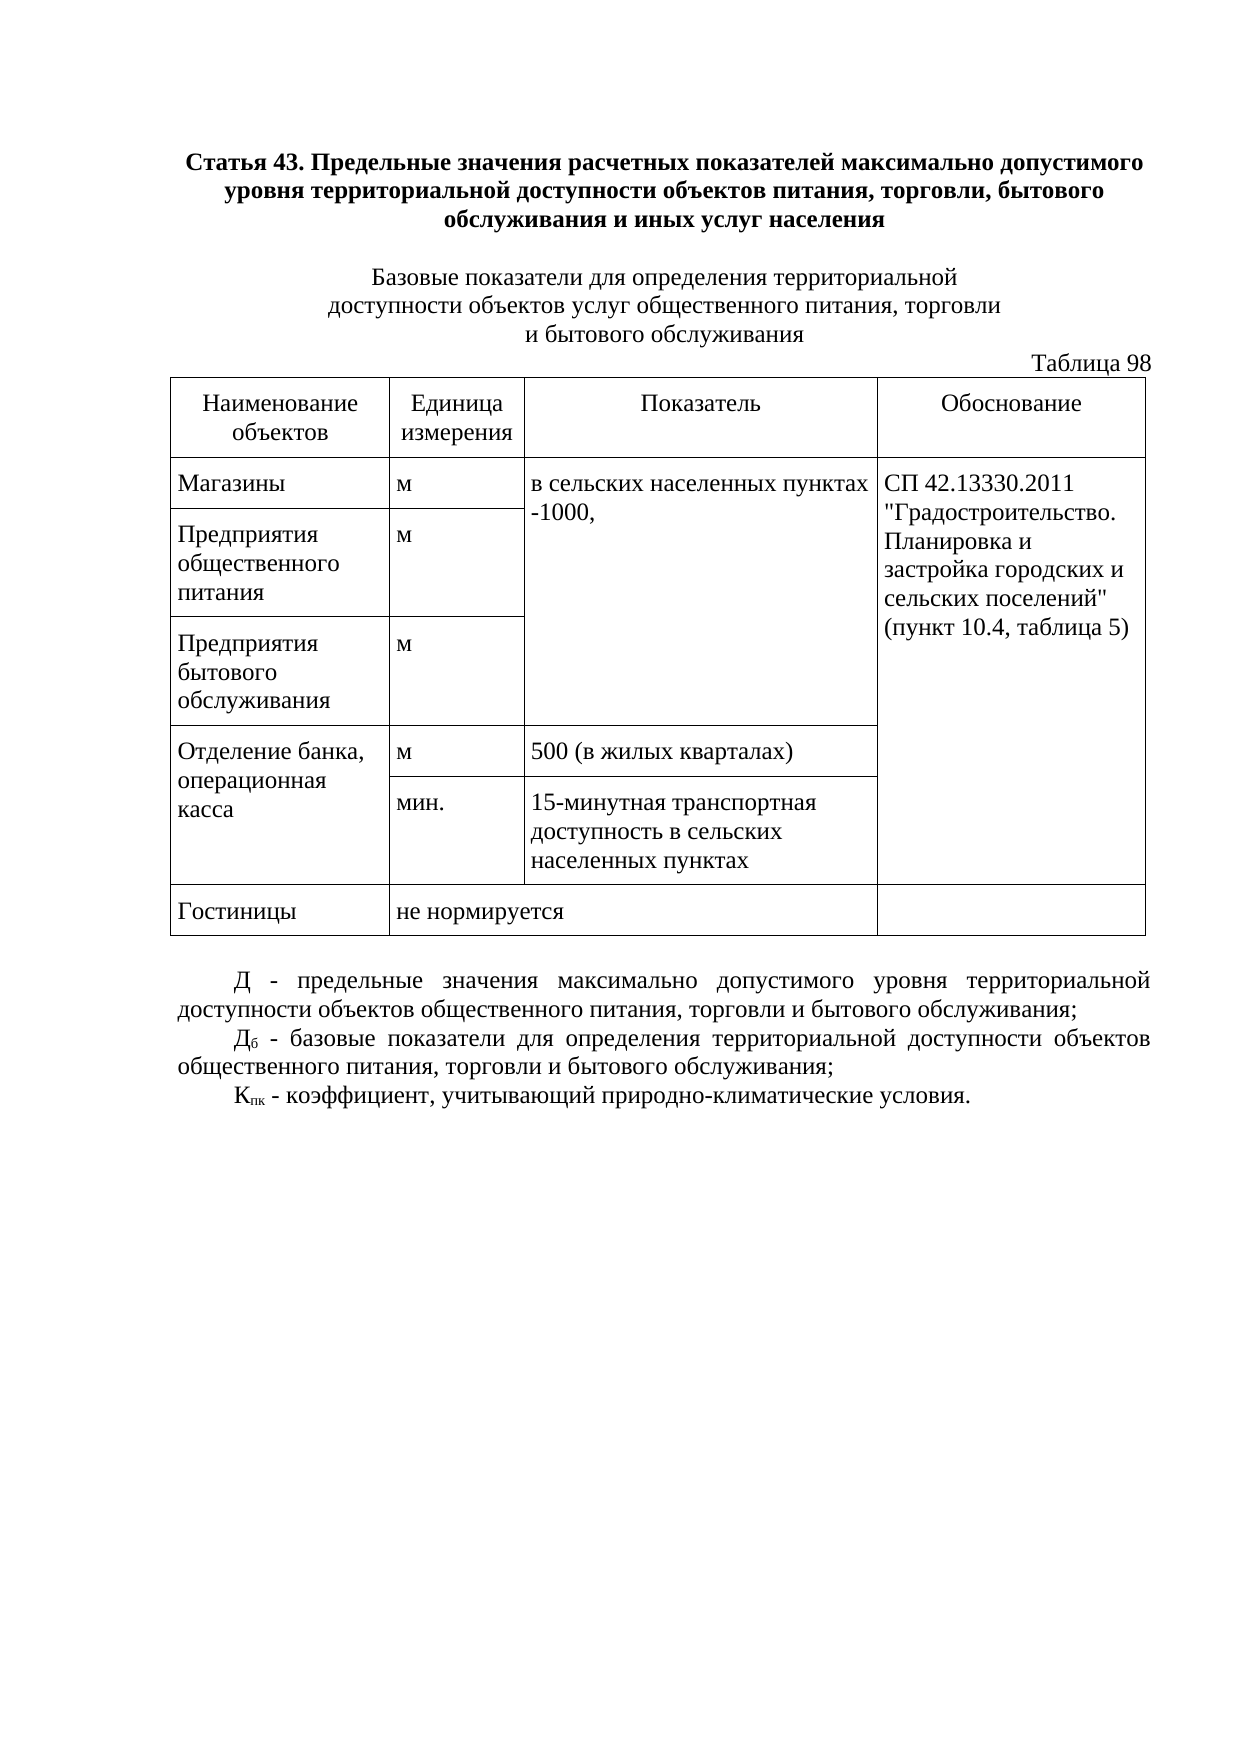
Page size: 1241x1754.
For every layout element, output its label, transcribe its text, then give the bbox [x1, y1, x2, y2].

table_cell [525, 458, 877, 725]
text Д - предельные значения максимально допустимого уровня территориальной доступности объектов общественного питания, торговли и бытового обслуживания; [177, 965, 1152, 1023]
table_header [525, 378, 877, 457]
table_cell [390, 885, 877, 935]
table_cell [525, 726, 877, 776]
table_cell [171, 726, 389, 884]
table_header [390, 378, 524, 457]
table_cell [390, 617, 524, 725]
text и бытового обслуживания [177, 319, 1152, 348]
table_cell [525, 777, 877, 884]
text Таблица 98 [177, 348, 1152, 377]
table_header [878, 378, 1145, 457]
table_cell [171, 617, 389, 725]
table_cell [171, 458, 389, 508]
text Кпк - коэффициент, учитывающий природно-климатические условия. [177, 1080, 1152, 1109]
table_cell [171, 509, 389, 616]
text Статья 43. Предельные значения расчетных показателей максимально допустимого уровня территориальной доступности объектов питания, торговли, бытового обслуживания и иных услуг населения [177, 147, 1152, 233]
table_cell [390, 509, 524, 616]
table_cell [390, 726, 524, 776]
text доступности объектов услуг общественного питания, торговли [177, 291, 1152, 319]
text Базовые показатели для определения территориальной [177, 262, 1152, 291]
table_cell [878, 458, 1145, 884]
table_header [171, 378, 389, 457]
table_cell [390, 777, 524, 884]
text Дб - базовые показатели для определения территориальной доступности объектов общественного питания, торговли и бытового обслуживания; [177, 1023, 1152, 1080]
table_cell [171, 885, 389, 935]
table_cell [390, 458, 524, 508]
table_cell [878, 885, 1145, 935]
